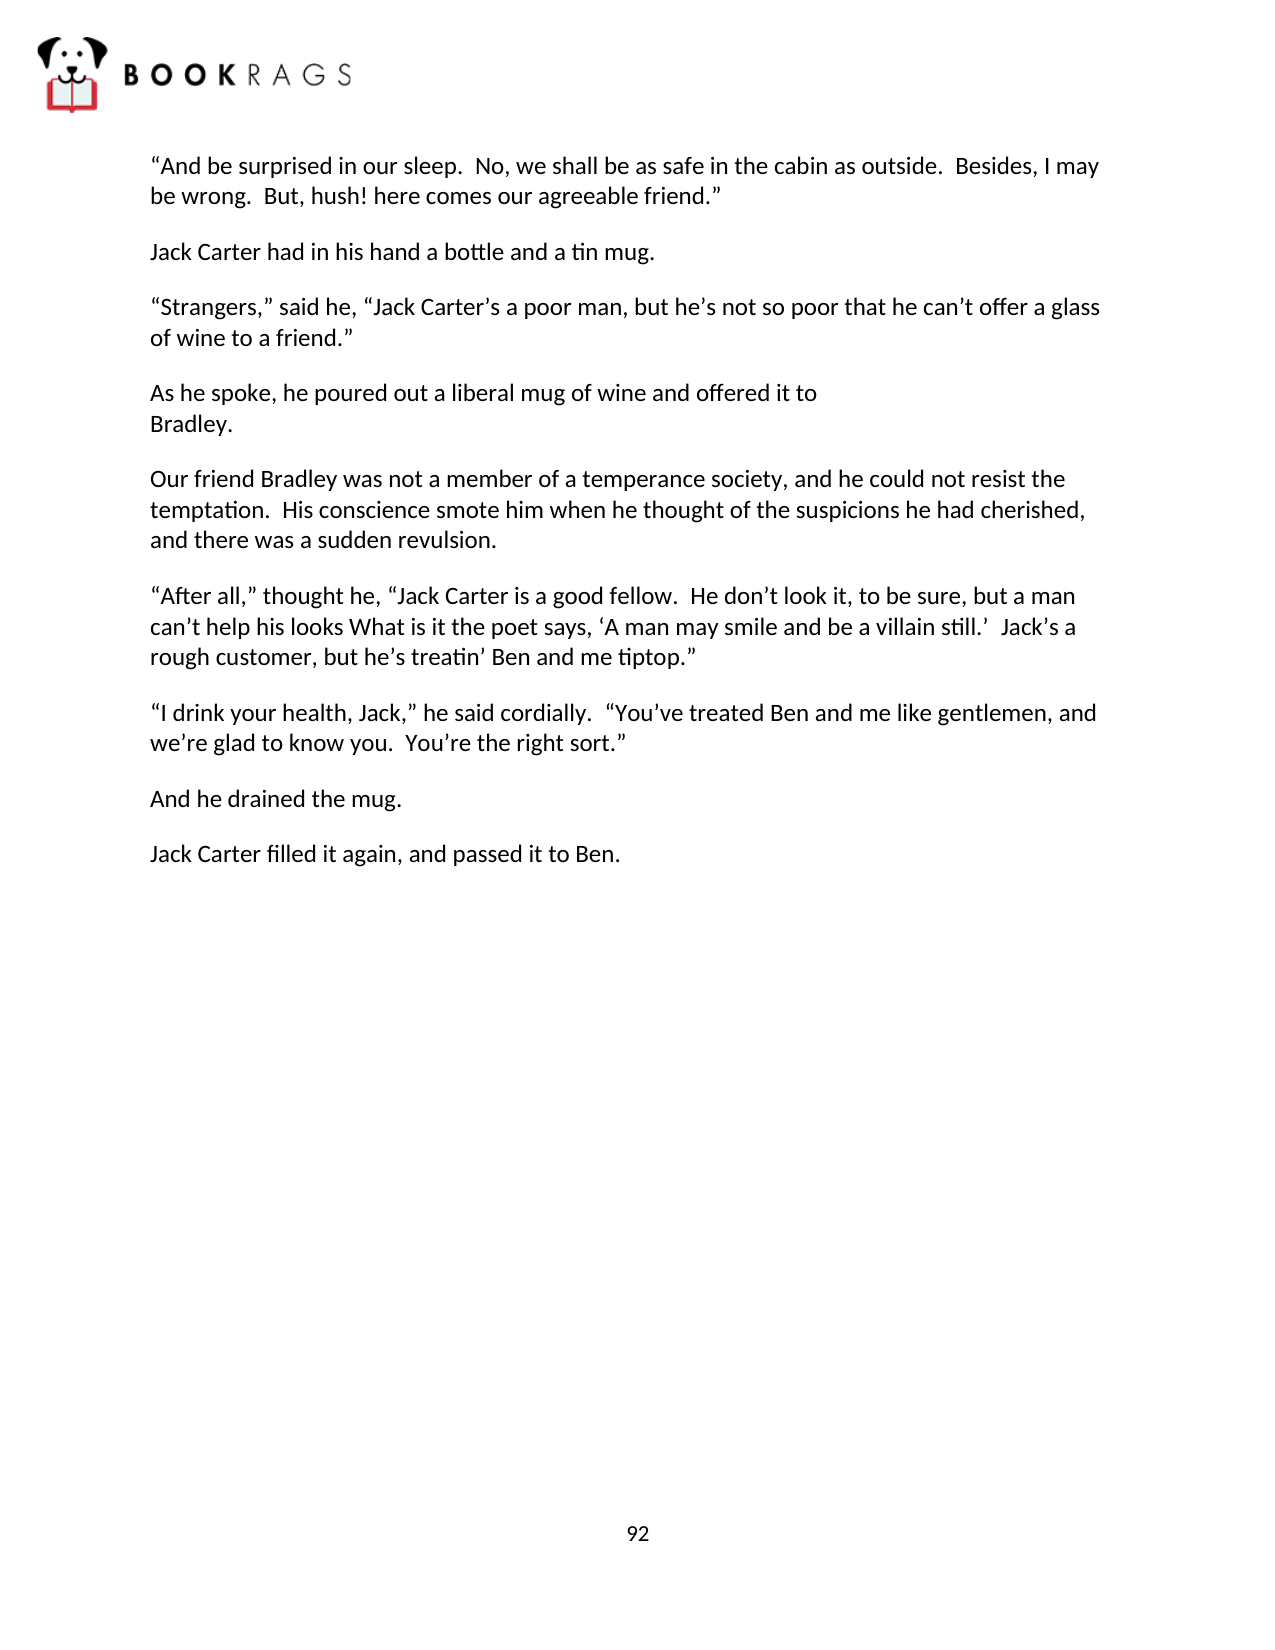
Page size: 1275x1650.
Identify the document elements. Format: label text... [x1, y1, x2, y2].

text And he drained the mug. [150, 783, 1125, 813]
text Jack Carter had in his hand a bottle and a tin mug. [150, 236, 1125, 267]
text “Strangers,” said he, “Jack Carter’s a poor man, but he’s not so poor that he can’t offer a glass of wine to a friend.” [150, 292, 1125, 353]
text “And be surprised in our sleep. No, we shall be as safe in the cabin as outside. Besides, I may be wrong. But, hush! here comes our agreeable friend.” [150, 150, 1125, 211]
text “I drink your health, Jack,” he said cordially. “You’ve treated Ben and me like gentlemen, and we’re glad to know you. You’re the right sort.” [150, 697, 1125, 758]
picture [37, 37, 351, 113]
text As he spoke, he poured out a liberal mug of wine and offered it to Bradley. [150, 378, 1125, 439]
text Jack Carter filled it again, and passed it to Ben. [150, 838, 1125, 869]
text Our friend Bradley was not a member of a temperance society, and he could not resist the temptation. His conscience smote him when he thought of the suspicions he had cherished, and there was a sudden revulsion. [150, 464, 1125, 555]
text “After all,” thought he, “Jack Carter is a good fellow. He don’t look it, to be sure, but a man can’t help his looks What is it the poet says, ‘A man may smile and be a villain still.’ Jack’s a rough customer, but he’s treatin’ Ben and me tiptop.” [150, 580, 1125, 672]
